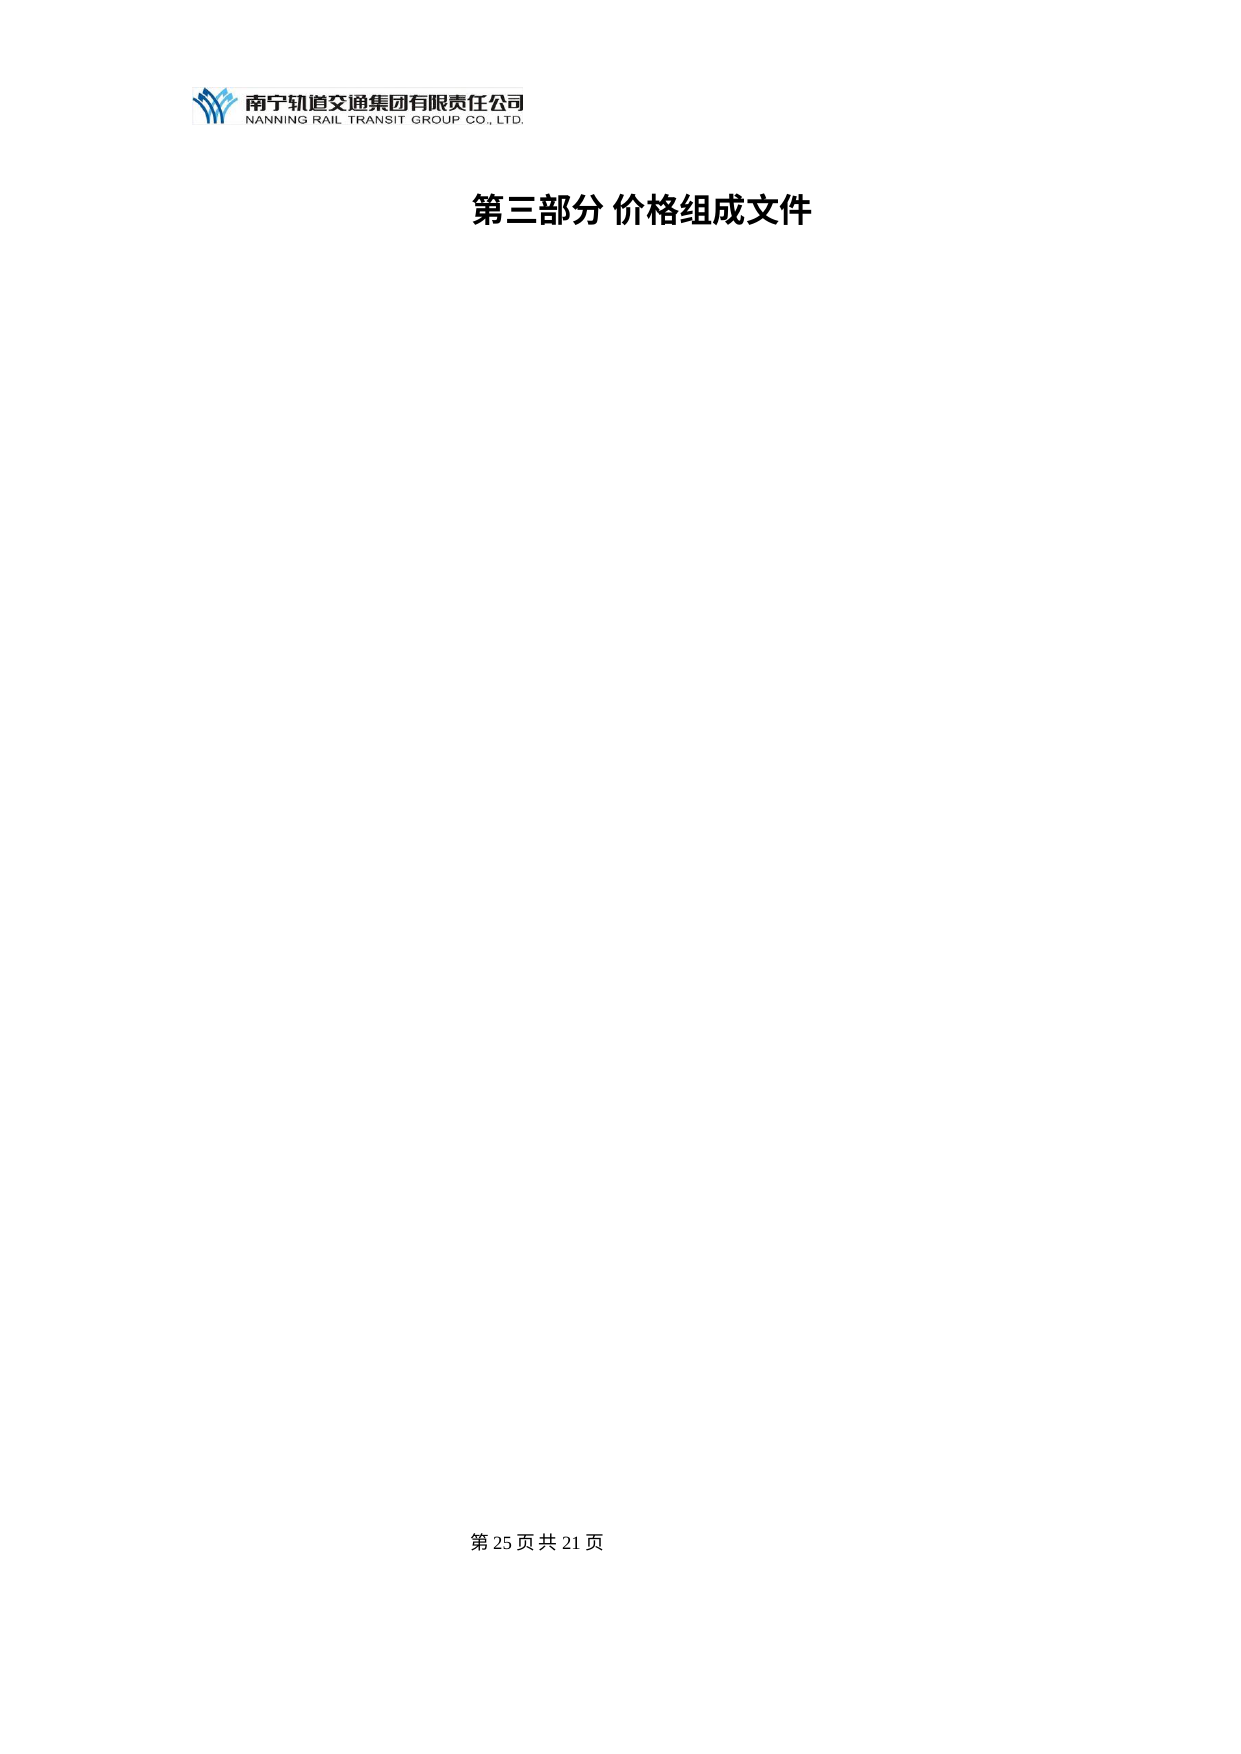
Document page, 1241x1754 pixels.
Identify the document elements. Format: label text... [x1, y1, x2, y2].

picture [192, 87, 523, 125]
text 第三部分 价格组成文件 [232, 174, 1052, 241]
